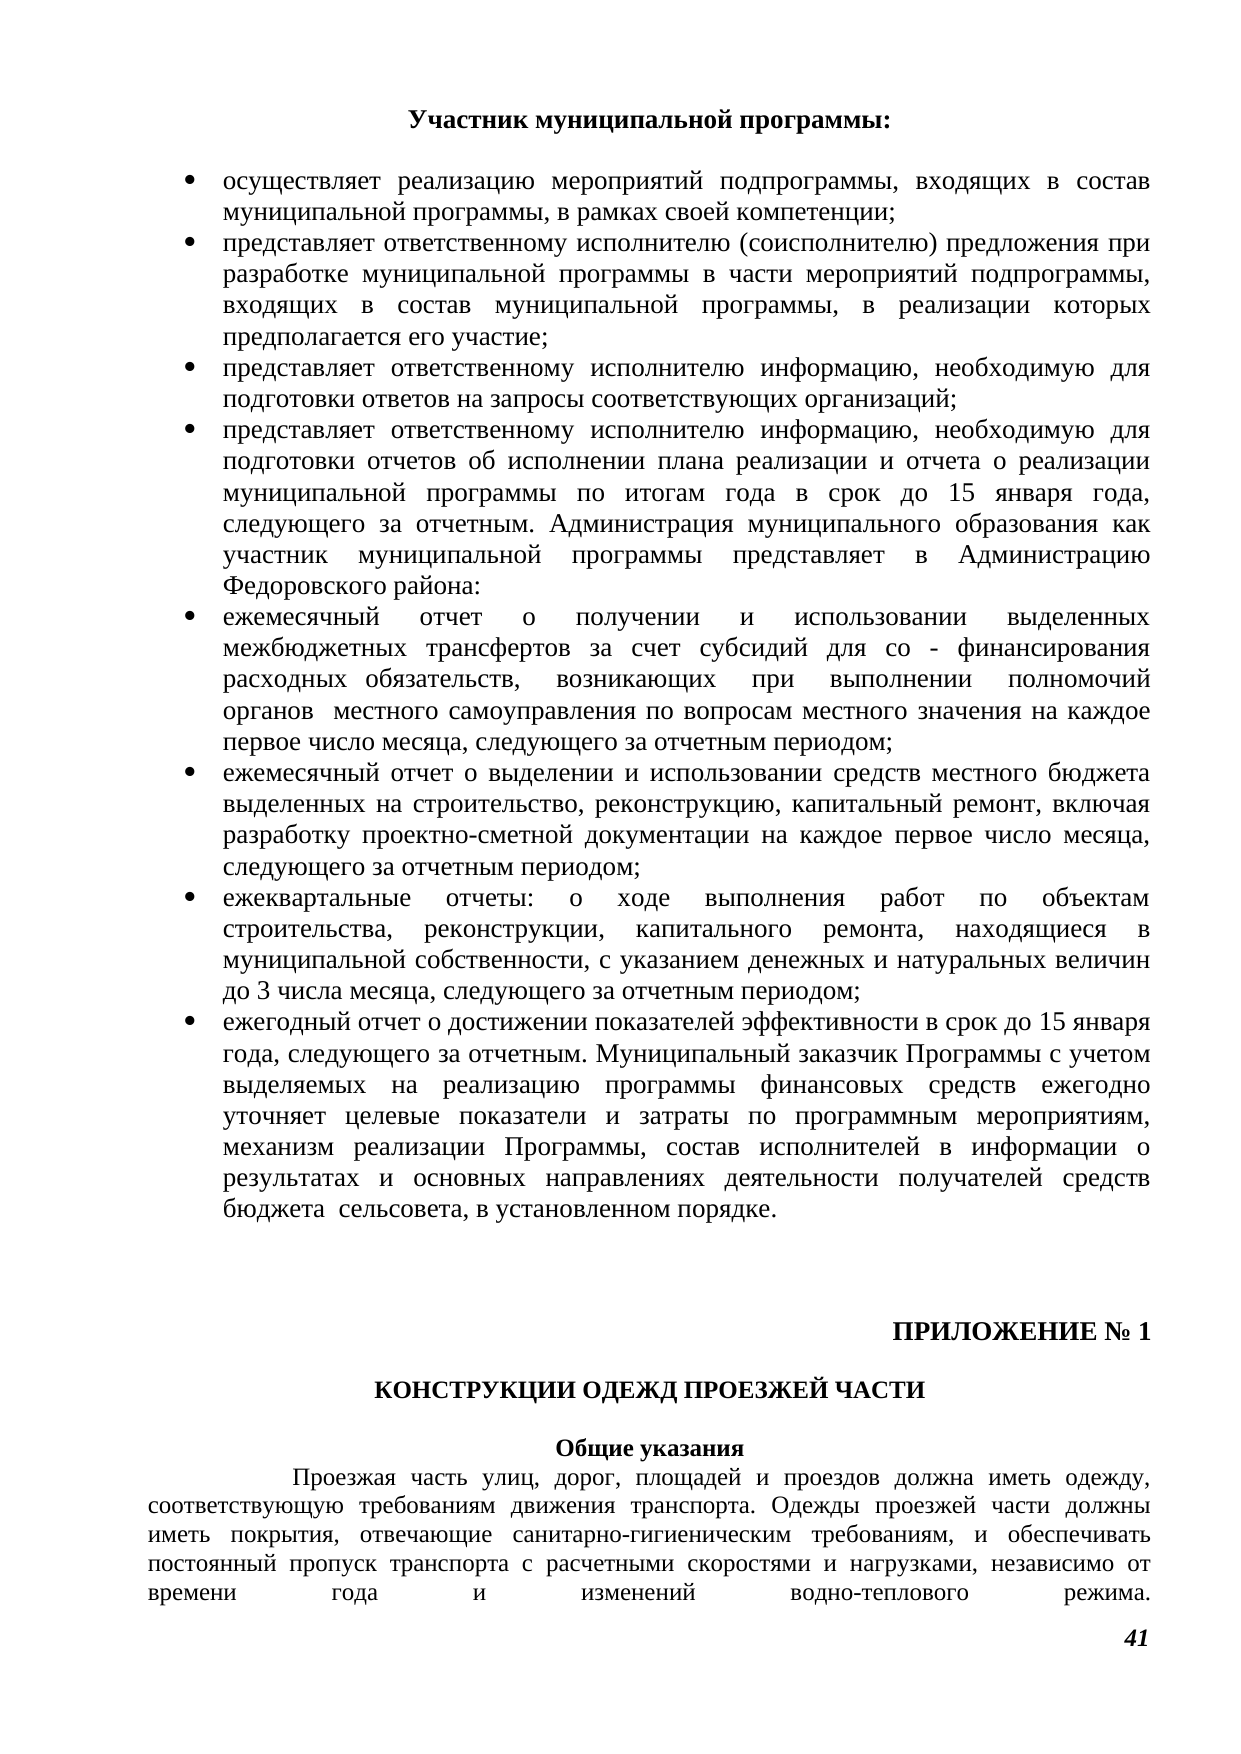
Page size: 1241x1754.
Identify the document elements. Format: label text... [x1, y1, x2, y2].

list представляет ответственному исполнителю информацию, необходимую для подготовки отчетов об исполнении плана реализации и отчета о реализации муниципальной программы по итогам года в срок до 15 января года, следующего за отчетным. Администрация муниципального образования как участник муниципальной программы представляет в Администрацию Федоровского района: [185, 413, 1152, 600]
list ежеквартальные отчеты: о ходе выполнения работ по объектам строительства, реконструкции, капитального ремонта, находящиеся в муниципальной собственности, с указанием денежных и натуральных величин до 3 числа месяца, следующего за отчетным периодом; [185, 881, 1152, 1005]
list ежемесячный отчет о выделении и использовании средств местного бюджета выделенных на строительство, реконструкцию, капитальный ремонт, включая разработку проектно-сметной документации на каждое первое число месяца, следующего за отчетным периодом; [185, 756, 1152, 881]
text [148, 1462, 1152, 1605]
list представляет ответственному исполнителю информацию, необходимую для подготовки ответов на запросы соответствующих организаций; [185, 351, 1152, 413]
list ежегодный отчет о достижении показателей эффективности в срок до 15 января года, следующего за отчетным. Муниципальный заказчик Программы с учетом выделяемых на реализацию программы финансовых средств ежегодно уточняет целевые показатели и затраты по программным мероприятиям, механизм реализации Программы, состав исполнителей в информации о результатах и основных направлениях деятельности получателей средств бюджета сельсовета, в установленном порядке. [185, 1005, 1152, 1223]
text ПРИЛОЖЕНИЕ № 1 [148, 1315, 1152, 1346]
text Участник муниципальной программы: [148, 103, 1152, 134]
list осуществляет реализацию мероприятий подпрограммы, входящих в состав муниципальной программы, в рамках своей компетенции; [185, 164, 1152, 226]
list представляет ответственному исполнителю (соисполнителю) предложения при разработке муниципальной программы в части мероприятий подпрограммы, входящих в состав муниципальной программы, в реализации которых предполагается его участие; [185, 226, 1152, 351]
list ежемесячный отчет о получении и использовании выделенных межбюджетных трансфертов за счет субсидий для со - финансирования расходных обязательств, возникающих при выполнении полномочий органов местного самоуправления по вопросам местного значения на каждое первое число месяца, следующего за отчетным периодом; [185, 600, 1152, 756]
text КОНСТРУКЦИИ ОДЕЖД ПРОЕЗЖЕЙ ЧАСТИ Общие указания [148, 1375, 1152, 1462]
